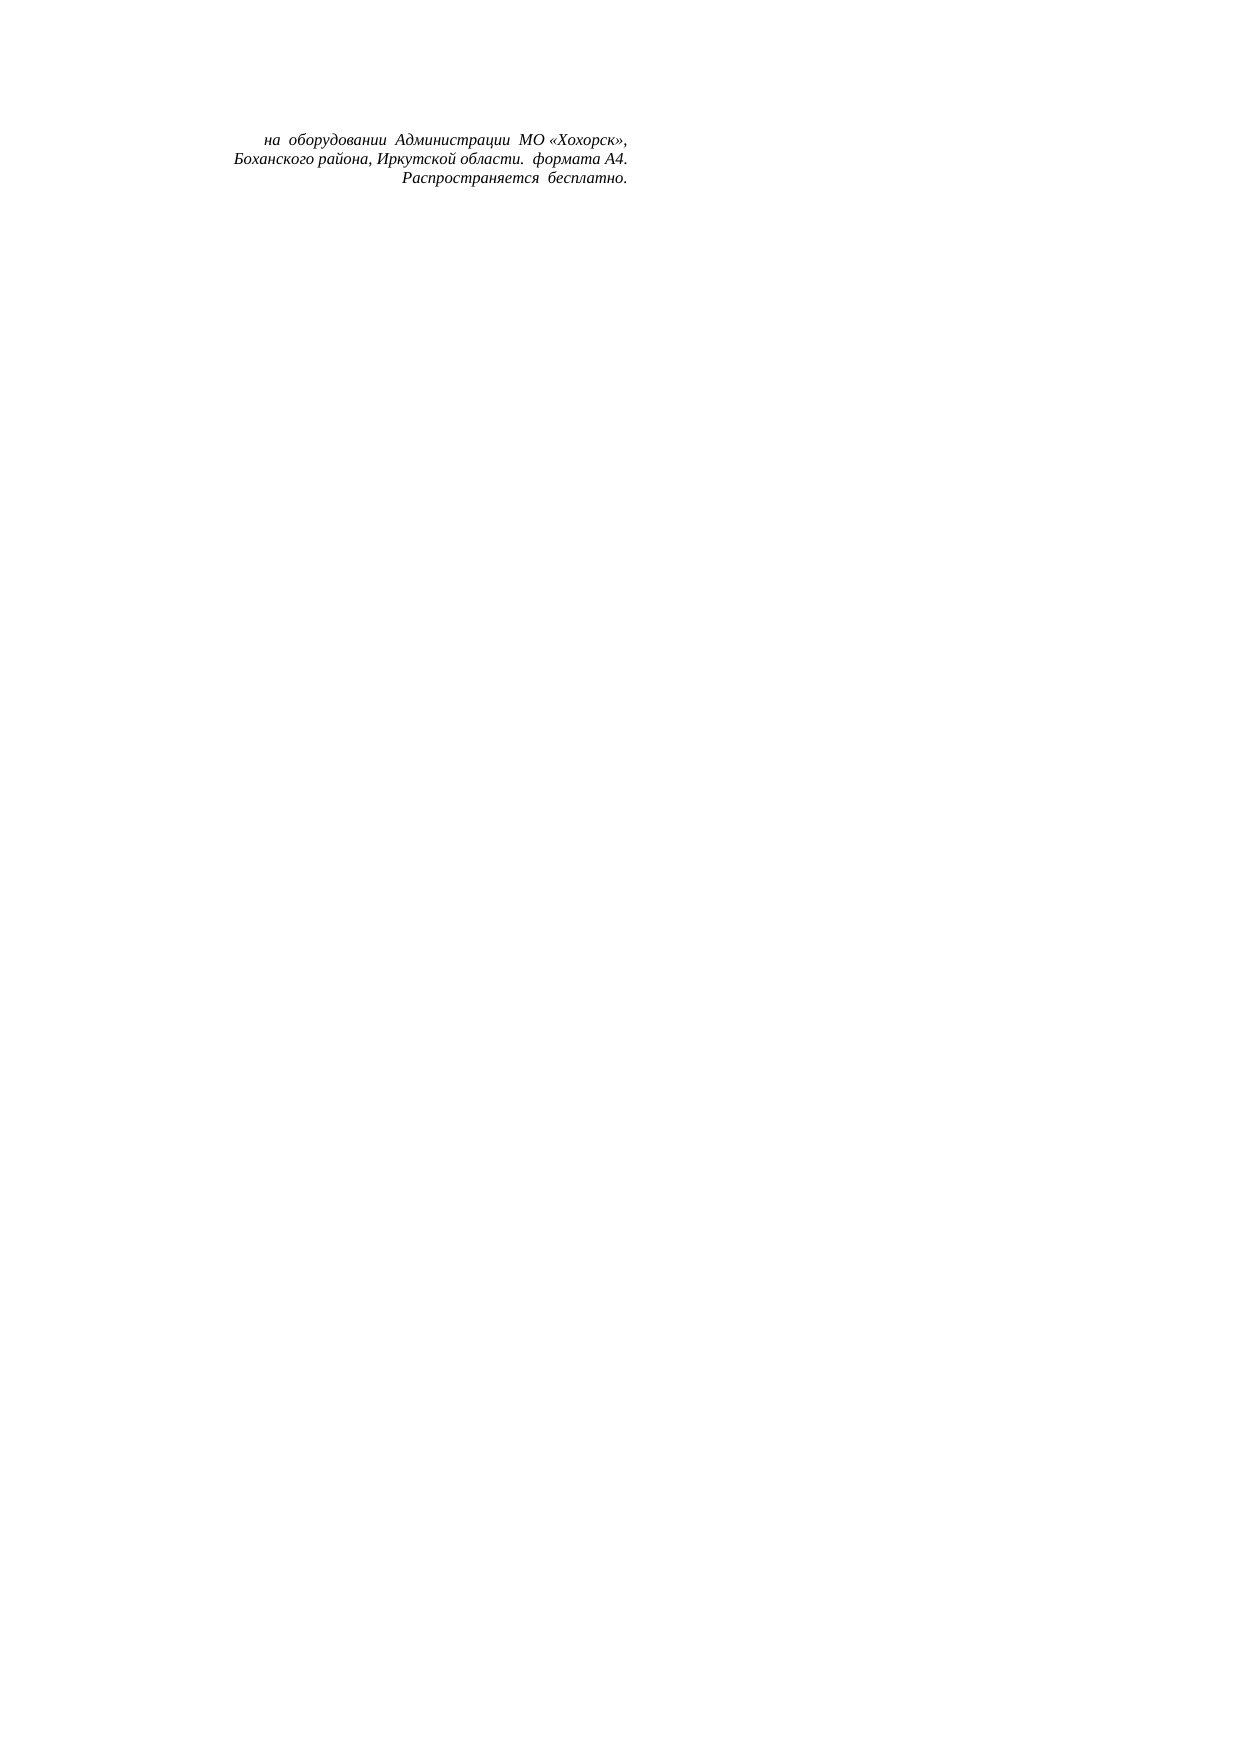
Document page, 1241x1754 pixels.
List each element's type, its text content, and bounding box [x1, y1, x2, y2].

text на оборудовании Администрации МО «Хохорск», [177, 130, 627, 149]
text Боханского района, Иркутской области. формата А4. [177, 149, 627, 168]
text Распространяется бесплатно. [177, 168, 627, 187]
